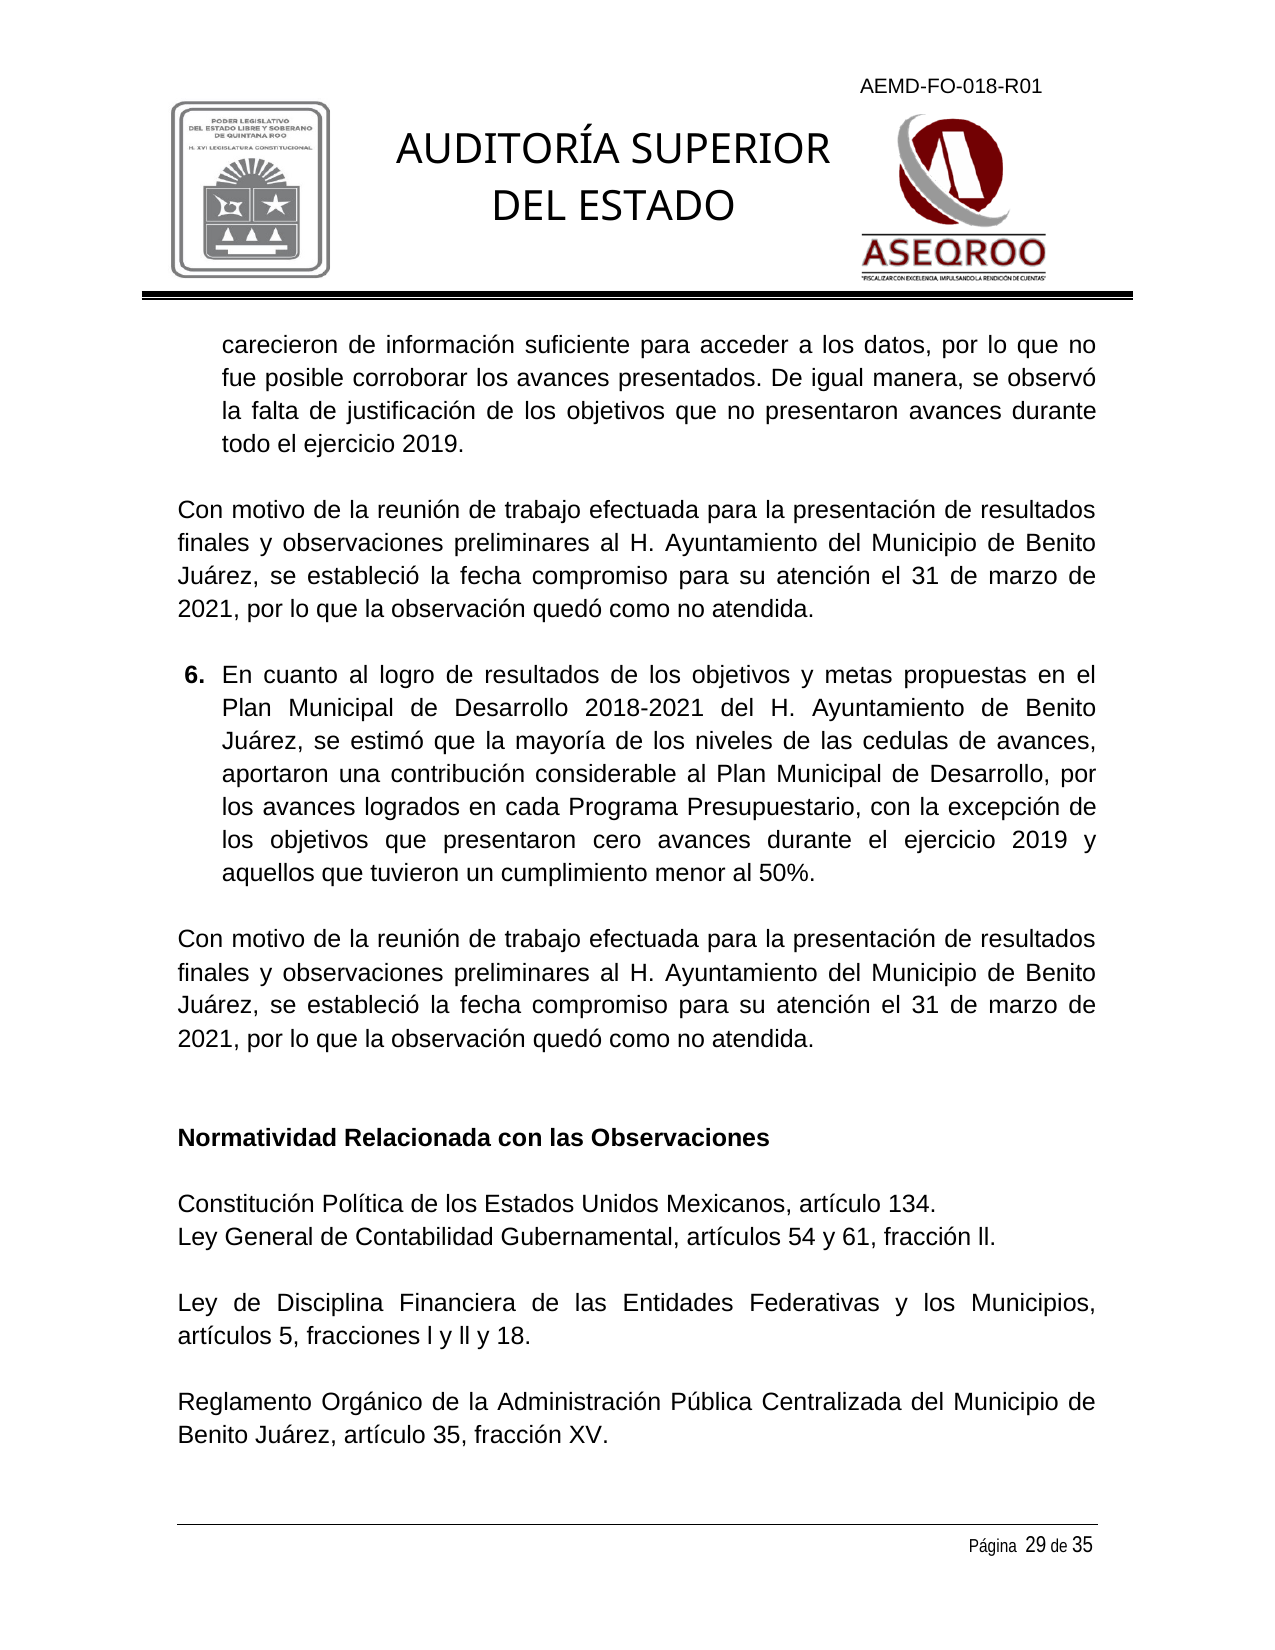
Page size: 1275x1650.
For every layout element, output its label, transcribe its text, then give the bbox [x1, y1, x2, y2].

text Constitución Política de los Estados Unidos Mexicanos, artículo 134. [177, 1189, 1098, 1217]
text Normatividad Relacionada con las Observaciones [177, 1123, 1098, 1151]
text Ley de Disciplina Financiera de las Entidades Federativas y los Municipios, artículos 5, fracciones l y ll y 18. [177, 1288, 1098, 1349]
text Reglamento Orgánico de la Administración Pública Centralizada del Municipio de Benito Juárez, artículo 35, fracción XV. [177, 1387, 1098, 1448]
text Ley General de Contabilidad Gubernamental, artículos 54 y 61, fracción ll. [177, 1222, 1098, 1250]
list En cuanto al logro de resultados de los objetivos y metas propuestas en el Plan Municipal de Desarrollo 2018-2021 del H. Ayuntamiento de Benito Juárez, se estimó que la mayoría de los niveles de las cedulas de avances, aportaron una contribución considerable al Plan Municipal de Desarrollo, por los avances logrados en cada Programa Presupuestario, con la excepción de los objetivos que presentaron cero avances durante el ejercicio 2019 y aquellos que tuvieron un cumplimiento menor al 50%. [184, 660, 1098, 887]
picture [861, 114, 1046, 281]
picture [167, 98, 331, 279]
